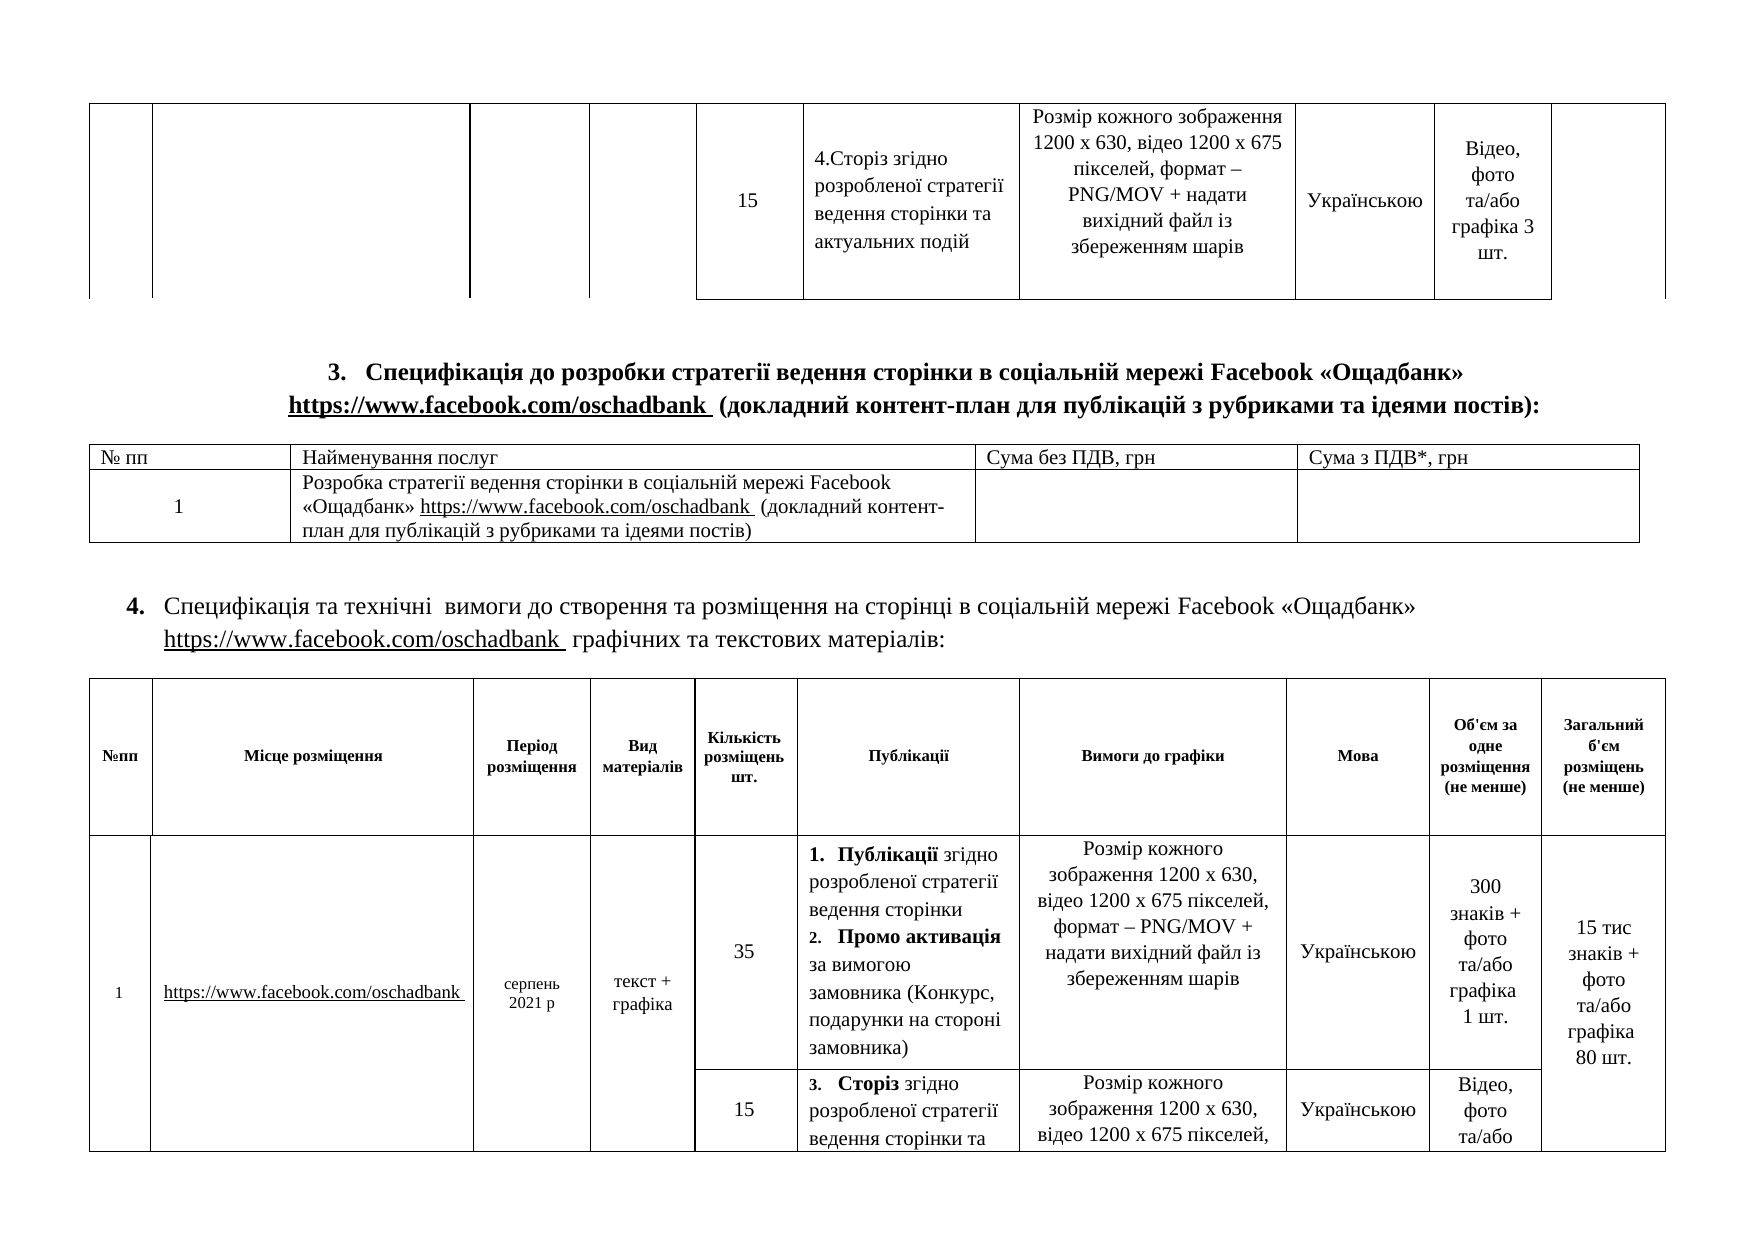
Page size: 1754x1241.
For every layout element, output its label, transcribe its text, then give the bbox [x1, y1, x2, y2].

table_header Місце розміщення [153, 679, 473, 835]
table_cell текст + графіка [591, 836, 694, 1151]
table_cell Розмір кожного зображення 1200 x 630, відео 1200 x 675 пікселей, формат – PNG/MOV + надати вихідний файл із збереженням шарів [1020, 836, 1286, 1069]
table_cell Українською [1287, 1070, 1429, 1151]
table_header Сума без ПДВ, грн [976, 445, 1297, 469]
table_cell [1430, 1070, 1541, 1151]
table_header Загальний б'єм розміщень (не менше) [1542, 679, 1665, 835]
table_cell Українською [1296, 104, 1434, 298]
table_cell Українською [1287, 836, 1429, 1069]
table_cell 300 знаків + фото та/або графіка 1 шт. [1430, 836, 1541, 1069]
table_header Вимоги до графіки [1020, 679, 1286, 835]
table_cell Розробка стратегії ведення сторінки в соціальній мережі Facebook «Ощадбанк» https://www.facebook.com/oschadbank (докладний контент-план для публікацій з рубриками та ідеями постів) [291, 470, 975, 542]
table_header Період розміщення [474, 679, 590, 835]
table_header Кількість розміщень шт. [696, 679, 797, 835]
table_cell 15 [697, 104, 803, 298]
table_cell 1 [90, 470, 290, 542]
table_header Сума з ПДВ*, грн [1298, 445, 1639, 469]
table_header Найменування послуг [291, 445, 975, 469]
table_header Мова [1287, 679, 1429, 835]
table_header Об'єм за одне розміщення (не менше) [1430, 679, 1541, 835]
table_cell https://www.facebook.com/oschadbank [151, 836, 473, 1151]
list Специфікація та технічні вимоги до створення та розміщення на сторінці в соціальній мережі Facebook «Ощадбанк» https://www.facebook.com/oschadbank графічних та текстових матеріалів: [126, 591, 1665, 653]
table_cell [1298, 470, 1639, 542]
list Специфікація до розробки стратегії ведення сторінки в соціальній мережі Facebook «Ощадбанк» https://www.facebook.com/oschadbank (докладний контент-план для публікацій з рубриками та ідеями постів): [126, 357, 1665, 419]
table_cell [1020, 1070, 1286, 1151]
table_cell 4.Сторіз згідно розробленої стратегії ведення сторінки та актуальних подій [804, 104, 1019, 298]
table_cell 15 тис знаків + фото та/або графіка 80 шт. [1542, 836, 1665, 1151]
table_cell 1 [90, 836, 150, 1151]
table_cell [976, 470, 1297, 542]
table_cell Публікації згідно розробленої стратегії ведення сторінки Промо активація за вимогою замовника (Конкурс, подарунки на стороні замовника) [798, 836, 1019, 1069]
table_header Вид матеріалів [591, 679, 694, 835]
table_cell 35 [696, 836, 797, 1069]
table_header № пп [90, 445, 290, 469]
table_cell Відео, фото та/або графіка 3 шт. [1435, 104, 1551, 298]
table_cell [798, 1070, 1019, 1151]
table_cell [1020, 104, 1295, 298]
table_header Публікації [798, 679, 1019, 835]
table_cell 15 [696, 1070, 797, 1151]
table_cell серпень 2021 р [474, 836, 590, 1151]
table_header №пп [90, 679, 152, 835]
